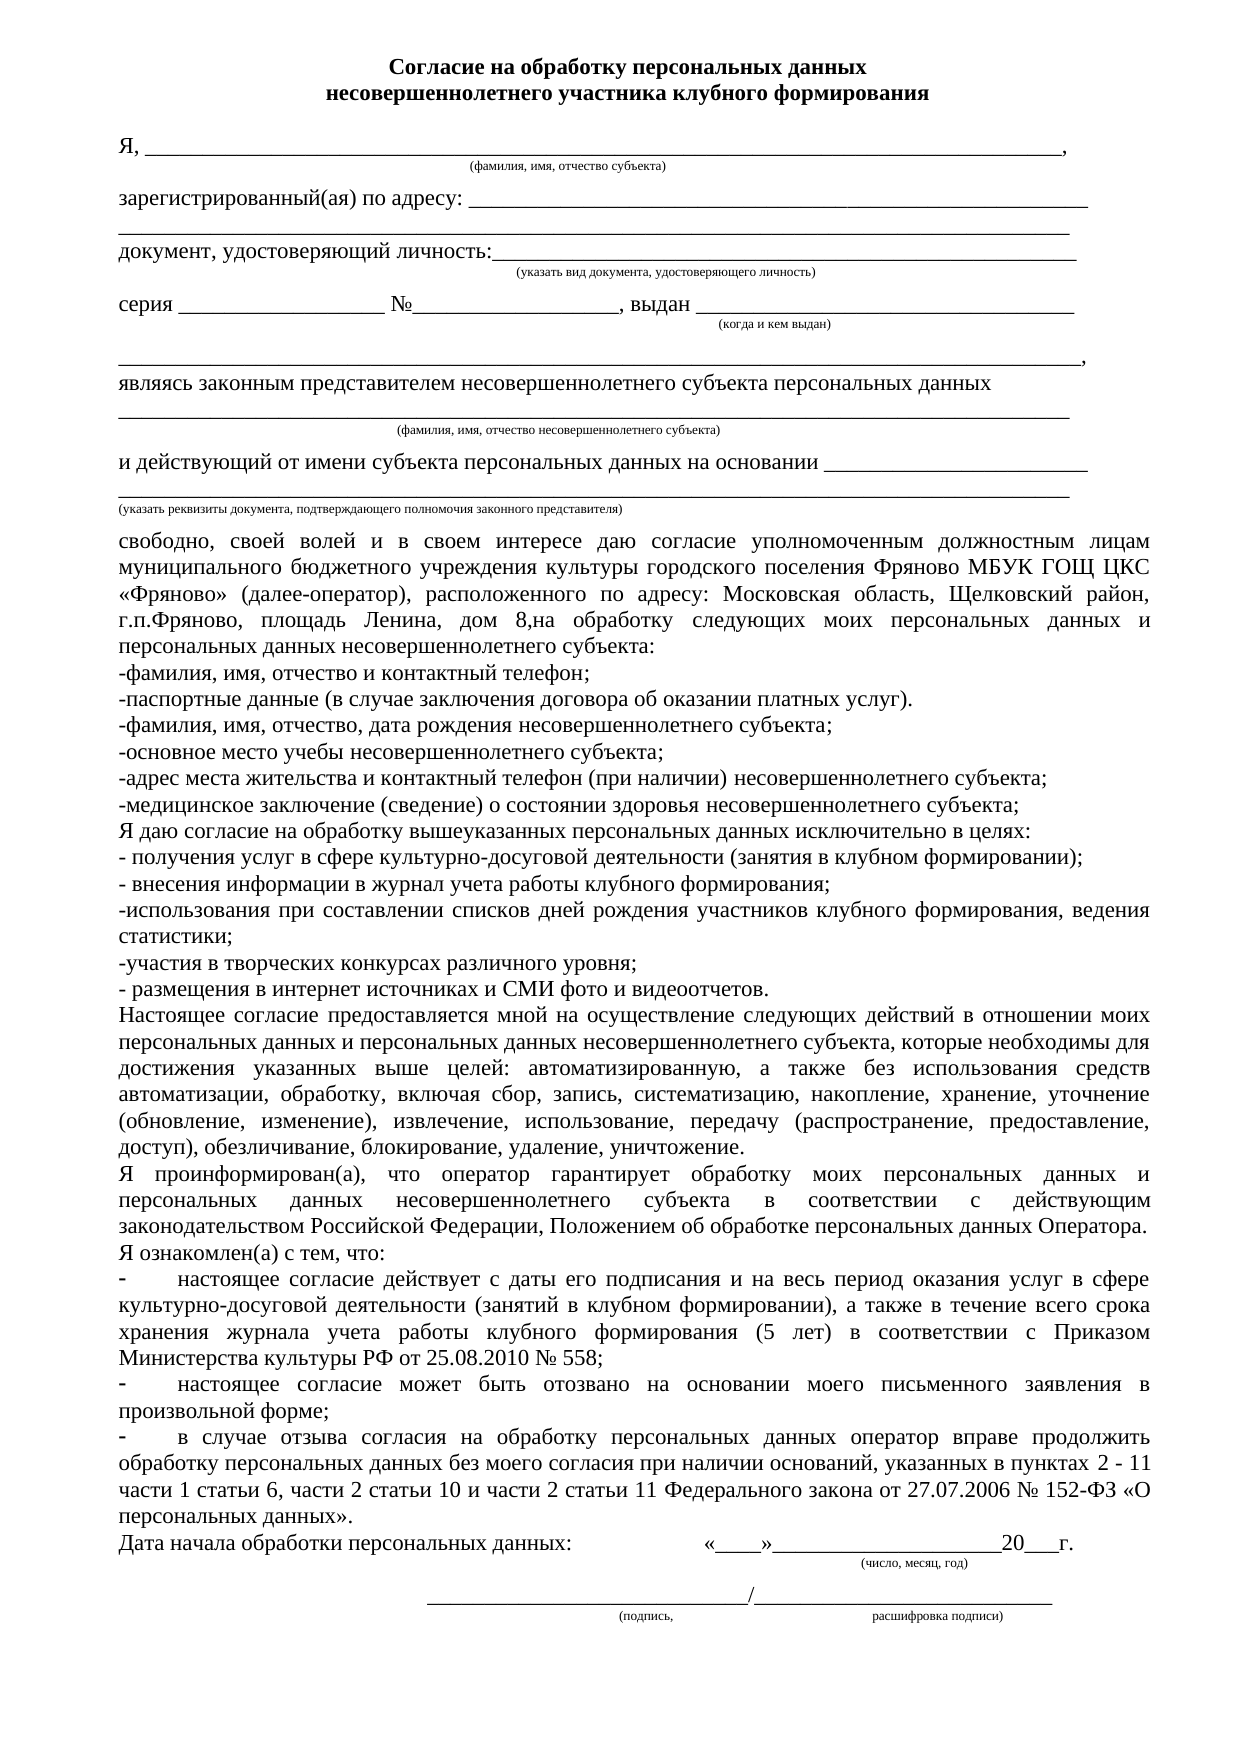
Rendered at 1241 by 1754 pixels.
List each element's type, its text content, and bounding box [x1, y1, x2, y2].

text Я, ________________________________________________________________________________, [118, 132, 1152, 158]
text зарегистрированный(ая) по адресу: ______________________________________________________ [118, 184, 1152, 211]
text -основное место учебы несовершеннолетнего субъекта; [118, 738, 1152, 764]
text (подпись, расшифровка подписи) [118, 1608, 1152, 1634]
text -участия в творческих конкурсах различного уровня; [118, 949, 1152, 975]
text (указать реквизиты документа, подтверждающего полномочия законного представителя) [118, 501, 1152, 527]
text Я проинформирован(а), что оператор гарантирует обработку моих персональных данных и персональных данных несовершеннолетнего субъекта в соответствии с действующим законодательством Российской Федерации, Положением об обработке персональных данных Оператора. [118, 1159, 1152, 1239]
text (фамилия, имя, отчество несовершеннолетнего субъекта) [118, 422, 1152, 448]
text несовершеннолетнего участника клубного формирования [103, 79, 1152, 105]
text -адрес места жительства и контактный телефон (при наличии) несовершеннолетнего субъекта; [118, 764, 1152, 791]
text -медицинское заключение (сведение) о состоянии здоровья несовершеннолетнего субъекта; [118, 791, 1152, 817]
text (число, месяц, год) [118, 1555, 1152, 1581]
text Я даю согласие на обработку вышеуказанных персональных данных исключительно в целях: [118, 817, 1152, 843]
text ___________________________________________________________________________________ [118, 211, 1152, 237]
text являясь законным представителем несовершеннолетнего субъекта персональных данных [118, 369, 1152, 395]
list настоящее согласие может быть отозвано на основании моего письменного заявления в произвольной форме; [118, 1370, 1152, 1423]
text Дата начала обработки персональных данных: «____»____________________20___г. [118, 1528, 1152, 1555]
text Я ознакомлен(а) с тем, что: [118, 1239, 1152, 1265]
text - получения услуг в сфере культурно-досуговой деятельности (занятия в клубном формировании); [118, 843, 1152, 870]
text - размещения в интернет источниках и СМИ фото и видеоотчетов. [118, 975, 1152, 1001]
text (когда и кем выдан) [118, 316, 1152, 343]
text -использования при составлении списков дней рождения участников клубного формирования, ведения статистики; [118, 896, 1152, 949]
text ____________________________/__________________________ [118, 1581, 1152, 1608]
list в случае отзыва согласия на обработку персональных данных оператор вправе продолжить обработку персональных данных без моего согласия при наличии оснований, указанных в пунктах 2 - 11 части 1 статьи 6, части 2 статьи 10 и части 2 статьи 11 Федерального закона от 27.07.2006 № 152-ФЗ «О персональных данных». [118, 1423, 1152, 1528]
text свободно, своей волей и в своем интересе даю согласие уполномоченным должностным лицам муниципального бюджетного учреждения культуры городского поселения Фряново МБУК ГОЩ ЦКС «Фряново» (далее-оператор), расположенного по адресу: Московская область, Щелковский район, г.п.Фряново, площадь Ленина, дом 8,на обработку следующих моих персональных данных и персональных данных несовершеннолетнего субъекта: [118, 527, 1152, 659]
text Согласие на обработку персональных данных [103, 53, 1152, 79]
text серия __________________ №__________________, выдан _________________________________ [118, 290, 1152, 316]
text ___________________________________________________________________________________ [118, 474, 1152, 501]
text ____________________________________________________________________________________, [118, 343, 1152, 369]
text - внесения информации в журнал учета работы клубного формирования; [118, 870, 1152, 896]
text (указать вид документа, удостоверяющего личность) [118, 263, 1152, 290]
text (фамилия, имя, отчество субъекта) [118, 158, 1152, 184]
text ___________________________________________________________________________________ [118, 395, 1152, 422]
text документ, удостоверяющий личность:___________________________________________________ [118, 237, 1152, 263]
text -паспортные данные (в случае заключения договора об оказании платных услуг). [118, 685, 1152, 712]
text Настоящее согласие предоставляется мной на осуществление следующих действий в отношении моих персональных данных и персональных данных несовершеннолетнего субъекта, которые необходимы для достижения указанных выше целей: автоматизированную, а также без использования средств автоматизации, обработку, включая сбор, запись, систематизацию, накопление, хранение, уточнение (обновление, изменение), извлечение, использование, передачу (распространение, предоставление, доступ), обезличивание, блокирование, удаление, уничтожение. [118, 1001, 1152, 1159]
text -фамилия, имя, отчество и контактный телефон; [118, 659, 1152, 685]
text -фамилия, имя, отчество, дата рождения несовершеннолетнего субъекта; [118, 712, 1152, 738]
text и действующий от имени субъекта персональных данных на основании _______________________ [118, 448, 1152, 474]
list настоящее согласие действует с даты его подписания и на весь период оказания услуг в сфере культурно-досуговой деятельности (занятий в клубном формировании), а также в течение всего срока хранения журнала учета работы клубного формирования (5 лет) в соответствии с Приказом Министерства культуры РФ от 25.08.2010 № 558; [118, 1265, 1152, 1370]
